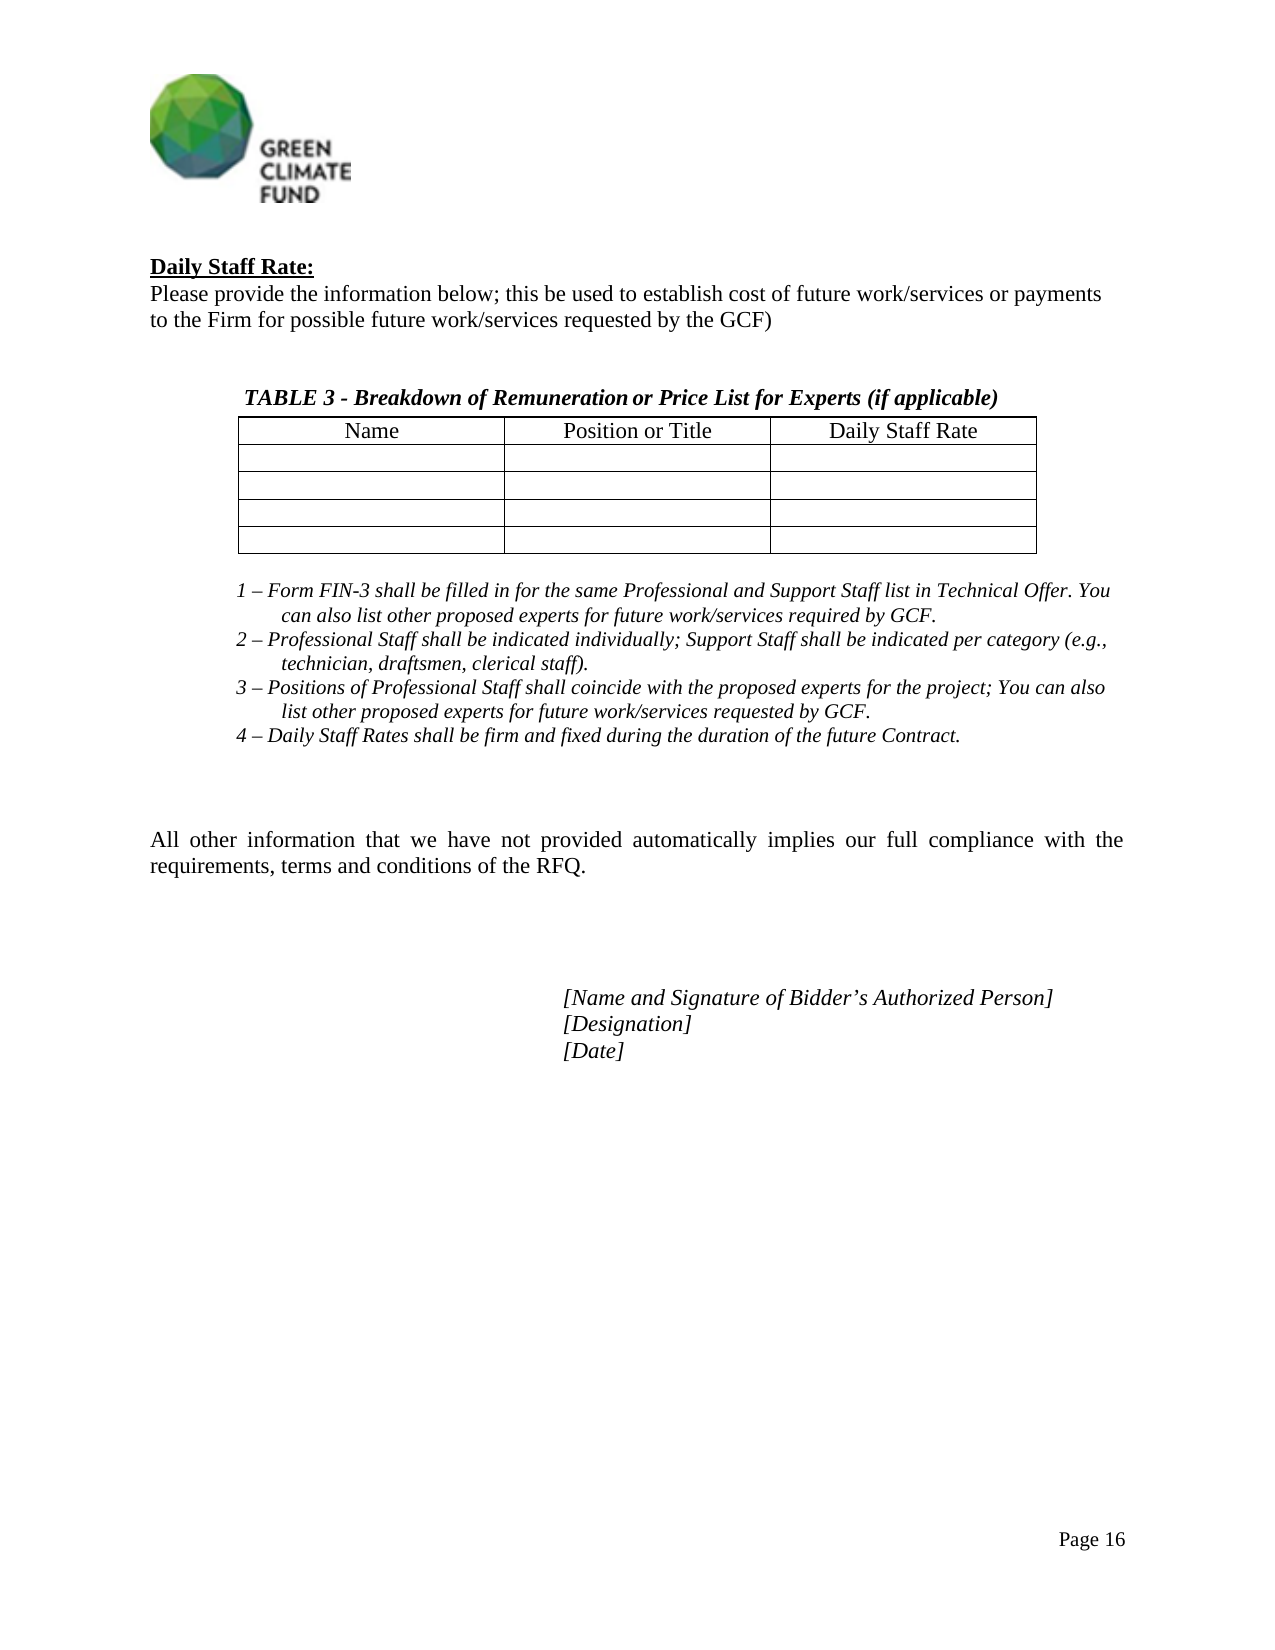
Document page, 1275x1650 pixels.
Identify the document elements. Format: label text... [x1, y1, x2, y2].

text Please provide the information below; this be used to establish cost of future work/services or payments to the Firm for possible future work/services requested by the GCF) [150, 280, 1125, 332]
text 1 – Form FIN-3 shall be filled in for the same Professional and Support Staff list in Technical Offer. You can also list other proposed experts for future work/services required by GCF. [236, 578, 1125, 627]
table_cell [505, 500, 770, 526]
table_cell [771, 500, 1036, 526]
table_cell [239, 472, 504, 498]
table_header Daily Staff Rate [771, 418, 1036, 444]
table_cell [239, 500, 504, 526]
table_cell [771, 527, 1036, 553]
subtitle TABLE 3 - Breakdown of Remuneration or Price List for Experts (if applicable) [244, 384, 1125, 410]
text 4 – Daily Staff Rates shall be firm and fixed during the duration of the future Contract. [236, 723, 1125, 747]
text [Designation] [562, 1010, 1125, 1037]
text 2 – Professional Staff shall be indicated individually; Support Staff shall be indicated per category (e.g., technician, draftsmen, clerical staff). [236, 627, 1125, 675]
text 3 – Positions of Professional Staff shall coincide with the proposed experts for the project; You can also list other proposed experts for future work/services requested by GCF. [236, 675, 1125, 723]
text Daily Staff Rate: [150, 253, 1125, 280]
table_header Name [239, 418, 504, 444]
table_cell [239, 527, 504, 553]
text All other information that we have not provided automatically implies our full compliance with the requirements, terms and conditions of the RFQ. [150, 826, 1125, 879]
text [Date] [562, 1037, 1125, 1063]
table_cell [505, 472, 770, 498]
table_cell [505, 527, 770, 553]
table_header Position or Title [505, 418, 770, 444]
table_cell [771, 445, 1036, 471]
table_cell [771, 472, 1036, 498]
text [Name and Signature of Bidder’s Authorized Person] [562, 984, 1125, 1010]
picture [150, 74, 351, 203]
table_cell [505, 445, 770, 471]
table_cell [239, 445, 504, 471]
